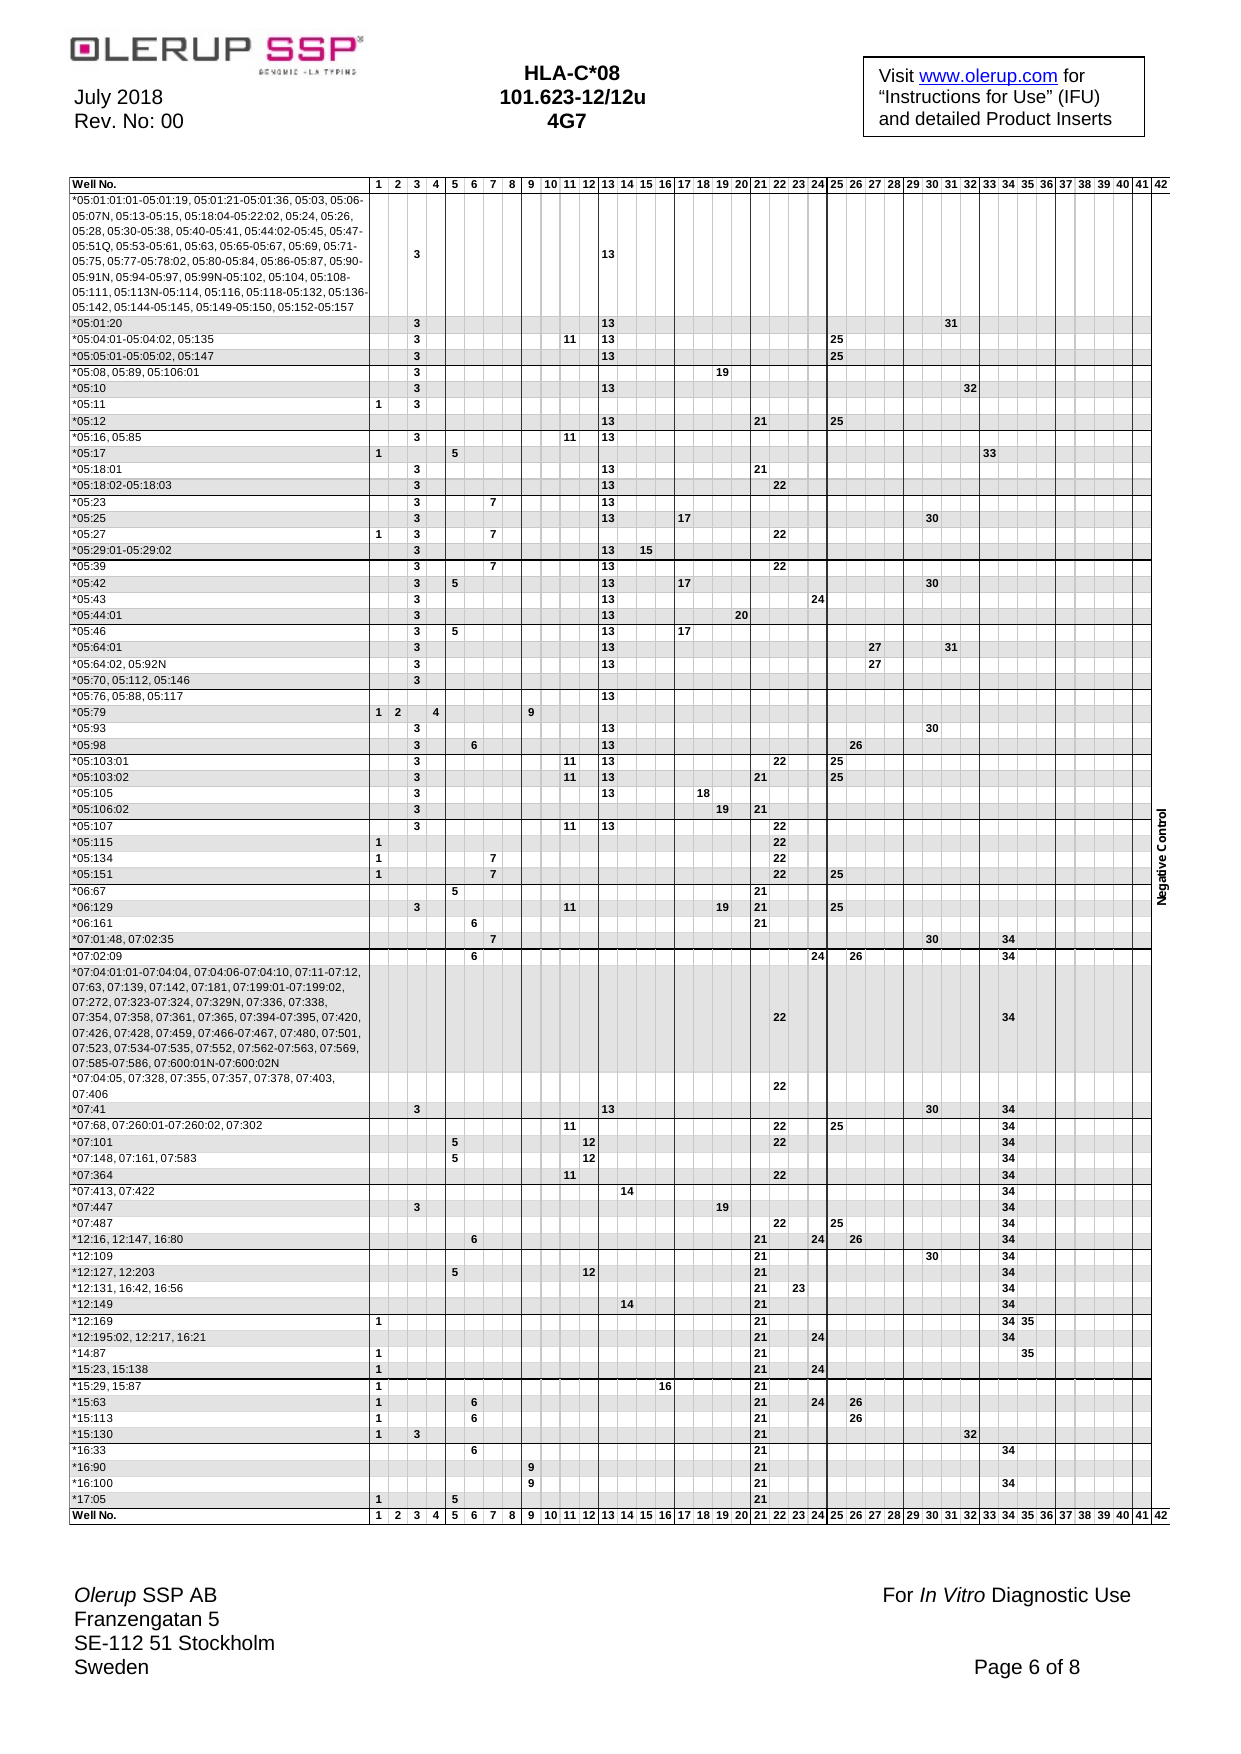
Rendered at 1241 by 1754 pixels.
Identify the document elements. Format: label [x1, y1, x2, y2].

picture [33, 28, 401, 79]
